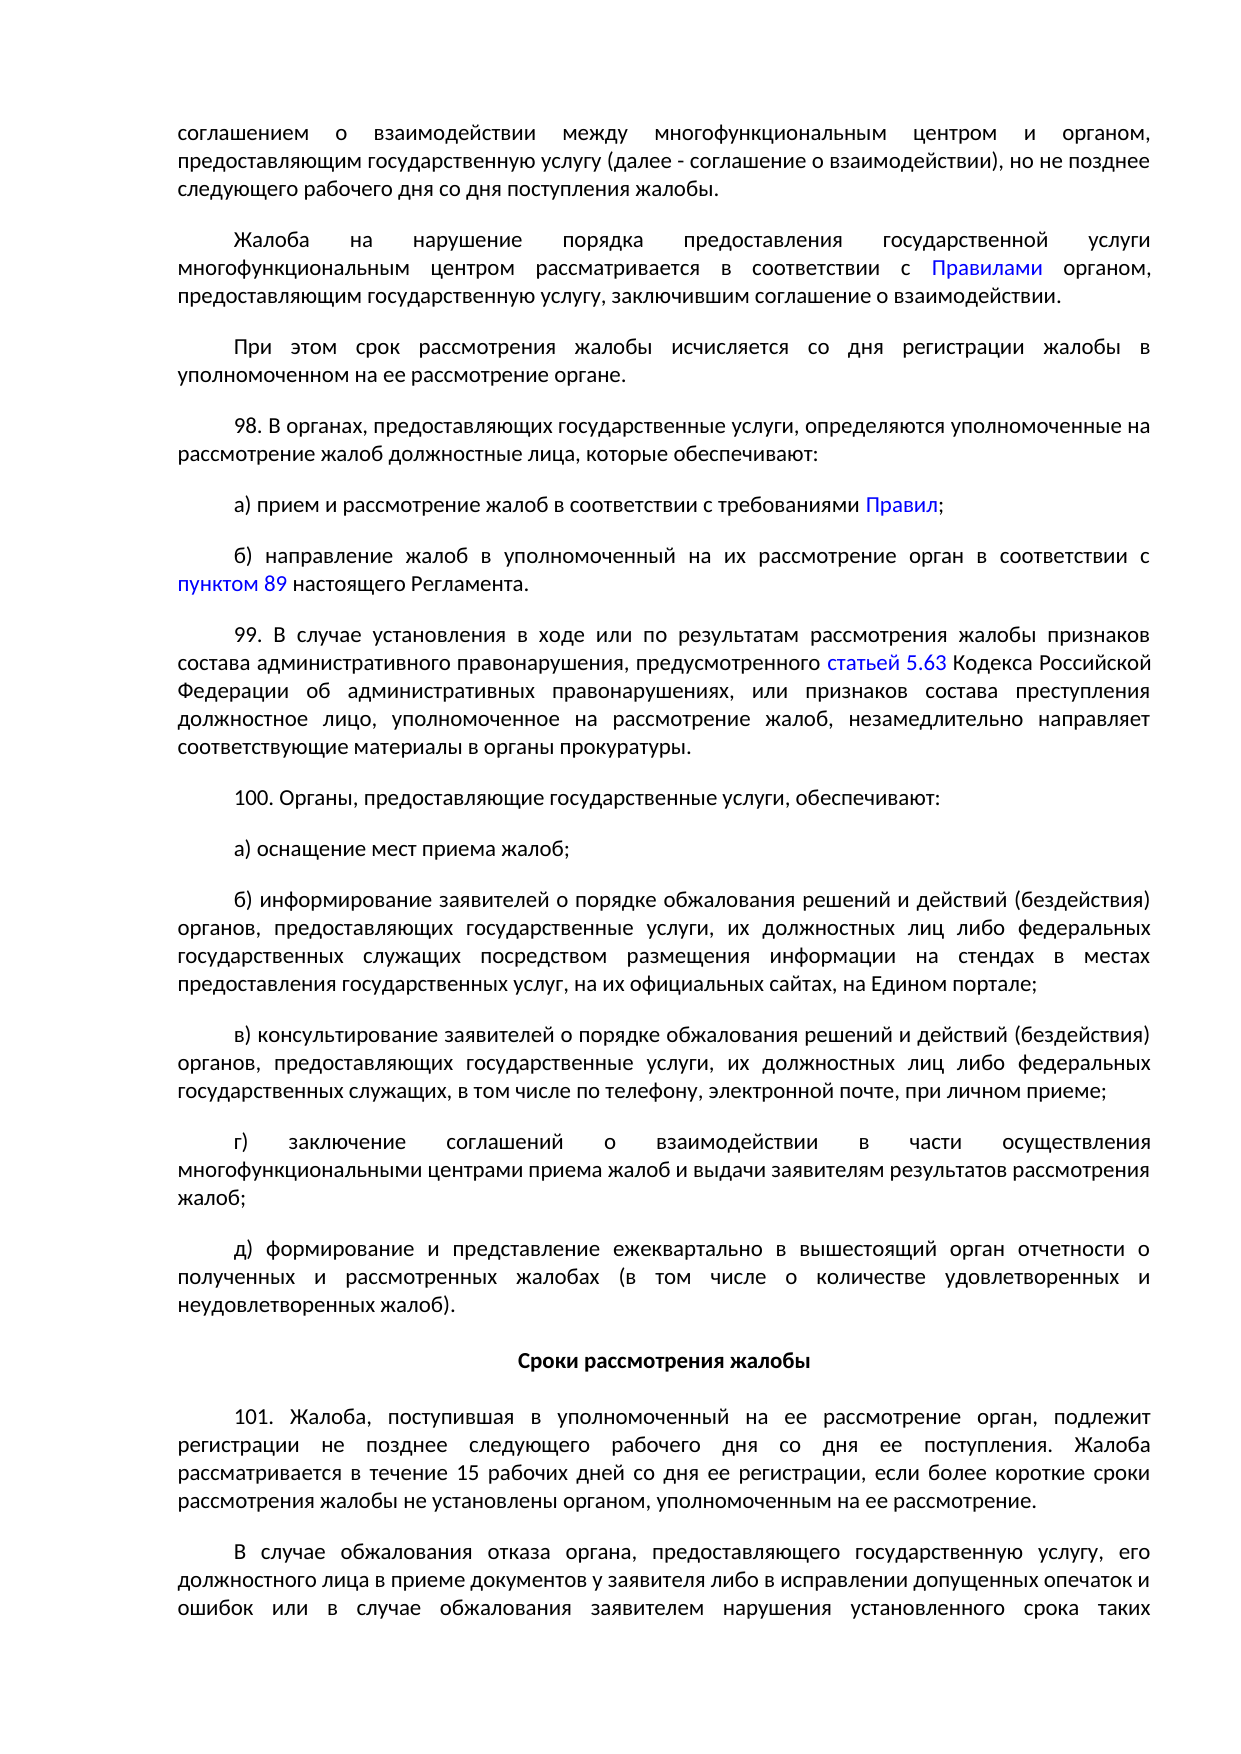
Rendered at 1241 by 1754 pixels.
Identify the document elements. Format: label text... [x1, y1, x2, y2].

text 98. В органах, предоставляющих государственные услуги, определяются уполномоченные на рассмотрение жалоб должностные лица, которые обеспечивают: [177, 411, 1152, 467]
text б) информирование заявителей о порядке обжалования решений и действий (бездействия) органов, предоставляющих государственные услуги, их должностных лиц либо федеральных государственных служащих посредством размещения информации на стендах в местах предоставления государственных услуг, на их официальных сайтах, на Едином портале; [177, 885, 1152, 997]
text При этом срок рассмотрения жалобы исчисляется со дня регистрации жалобы в уполномоченном на ее рассмотрение органе. [177, 332, 1152, 388]
title Сроки рассмотрения жалобы [177, 1346, 1152, 1374]
text 100. Органы, предоставляющие государственные услуги, обеспечивают: [177, 783, 1152, 811]
text Жалоба на нарушение порядка предоставления государственной услуги многофункциональным центром рассматривается в соответствии с Правилами органом, предоставляющим государственную услугу, заключившим соглашение о взаимодействии. [177, 225, 1152, 309]
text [177, 118, 1152, 202]
text 101. Жалоба, поступившая в уполномоченный на ее рассмотрение орган, подлежит регистрации не позднее следующего рабочего дня со дня ее поступления. Жалоба рассматривается в течение 15 рабочих дней со дня ее регистрации, если более короткие сроки рассмотрения жалобы не установлены органом, уполномоченным на ее рассмотрение. [177, 1402, 1152, 1514]
text в) консультирование заявителей о порядке обжалования решений и действий (бездействия) органов, предоставляющих государственные услуги, их должностных лиц либо федеральных государственных служащих, в том числе по телефону, электронной почте, при личном приеме; [177, 1020, 1152, 1104]
text б) направление жалоб в уполномоченный на их рассмотрение орган в соответствии с пунктом 89 настоящего Регламента. [177, 541, 1152, 597]
text д) формирование и представление ежеквартально в вышестоящий орган отчетности о полученных и рассмотренных жалобах (в том числе о количестве удовлетворенных и неудовлетворенных жалоб). [177, 1234, 1152, 1318]
text а) прием и рассмотрение жалоб в соответствии с требованиями Правил; [177, 490, 1152, 518]
text а) оснащение мест приема жалоб; [177, 834, 1152, 862]
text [177, 1537, 1152, 1621]
text г) заключение соглашений о взаимодействии в части осуществления многофункциональными центрами приема жалоб и выдачи заявителям результатов рассмотрения жалоб; [177, 1127, 1152, 1211]
text 99. В случае установления в ходе или по результатам рассмотрения жалобы признаков состава административного правонарушения, предусмотренного статьей 5.63 Кодекса Российской Федерации об административных правонарушениях, или признаков состава преступления должностное лицо, уполномоченное на рассмотрение жалоб, незамедлительно направляет соответствующие материалы в органы прокуратуры. [177, 620, 1152, 760]
